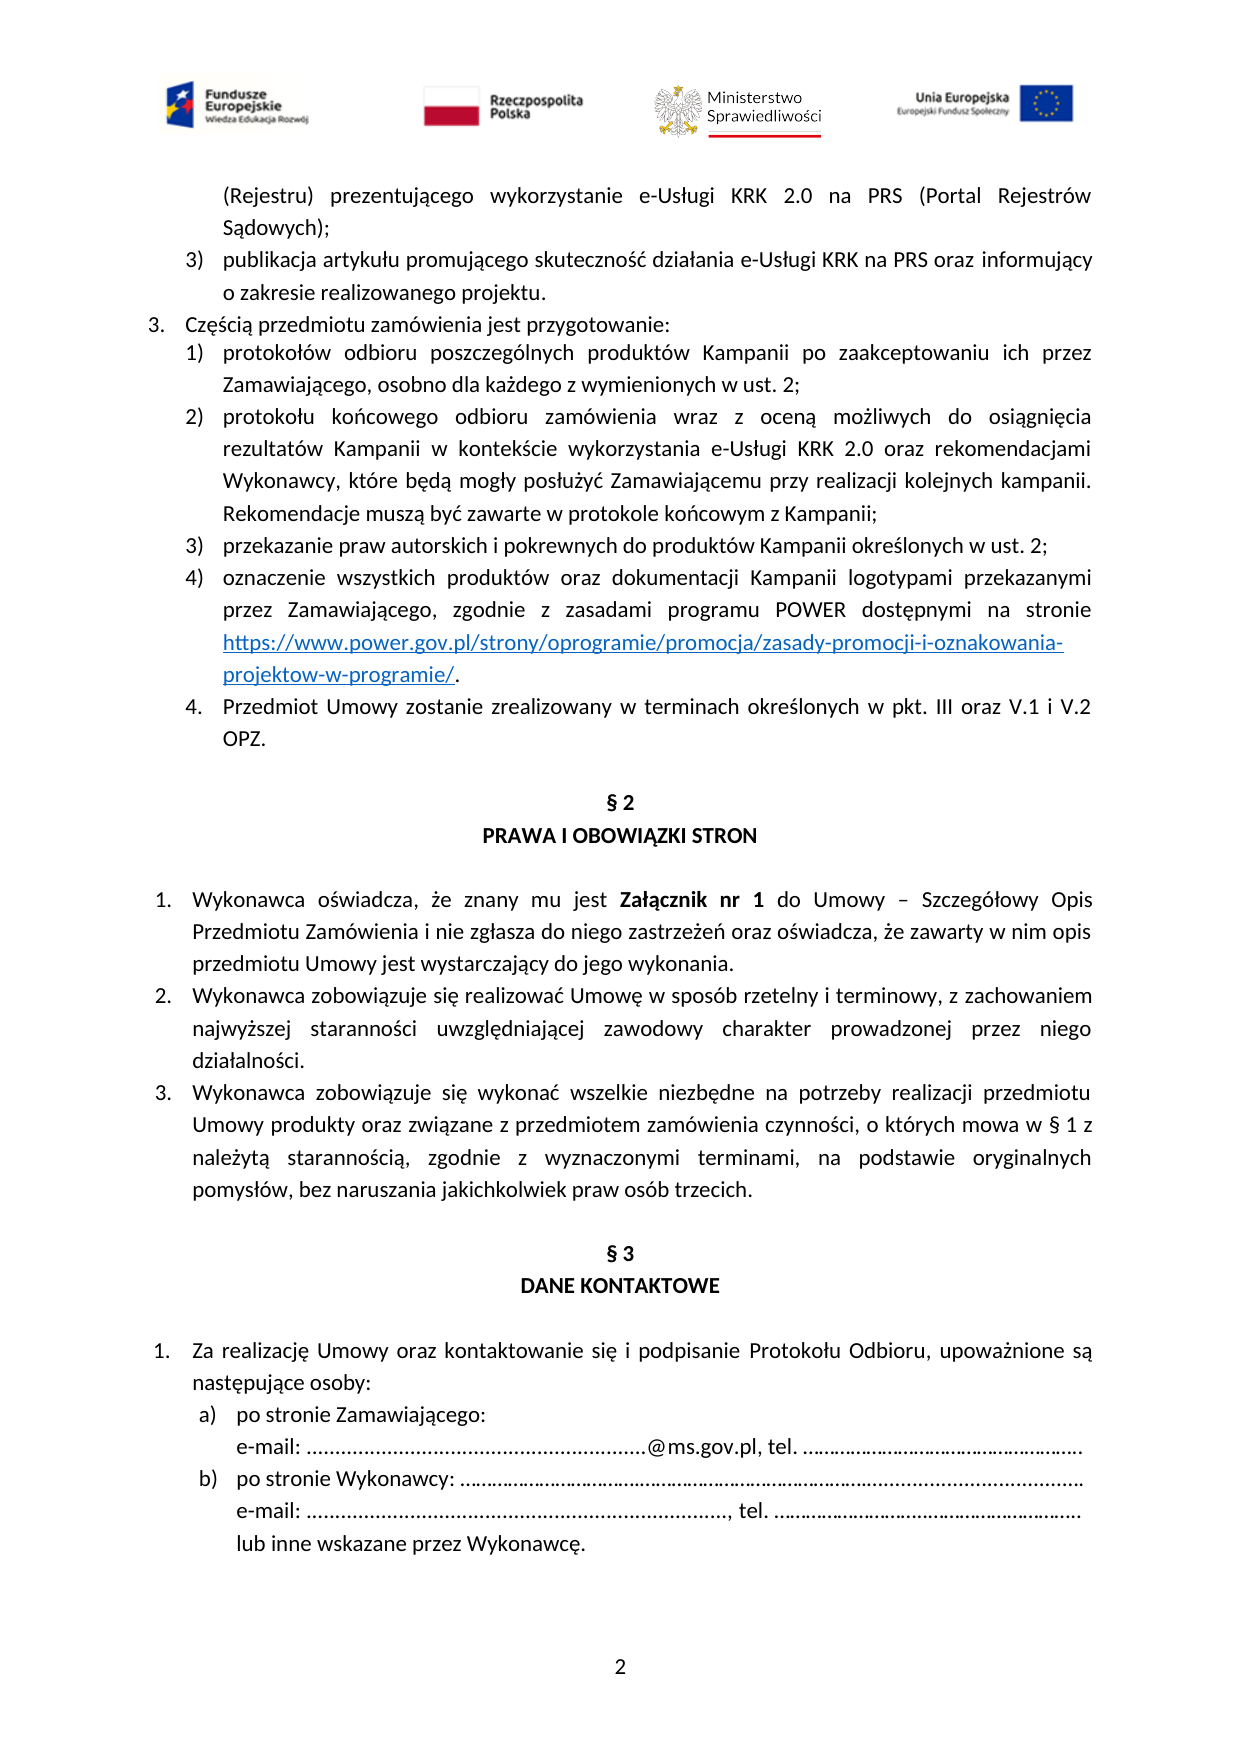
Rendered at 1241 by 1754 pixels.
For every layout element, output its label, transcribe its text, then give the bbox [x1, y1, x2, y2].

list po stronie Zamawiającego: [199, 1400, 1093, 1428]
list publikacja artykułu promującego skuteczność działania e-Usługi KRK na PRS oraz informujący o zakresie realizowanego projektu. [185, 246, 1093, 306]
list Wykonawca zobowiązuje się realizować Umowę w sposób rzetelny i terminowy, z zachowaniem najwyższej staranności uwzględniającej zawodowy charakter prowadzonej przez niego działalności. [154, 982, 1093, 1074]
text lub inne wskazane przez Wykonawcę. [236, 1529, 1093, 1557]
picture [158, 73, 325, 134]
list oznaczenie wszystkich produktów oraz dokumentacji Kampanii logotypami przekazanymi przez Zamawiającego, zgodnie z zasadami programu POWER dostępnymi na stronie https://www.power.gov.pl/strony/oprogramie/promocja/zasady-promocji-i-oznakowania-projektow-w-programie/. [185, 563, 1093, 688]
list po stronie Wykonawcy: …………………………….…………………………………….…...............................…. [199, 1464, 1093, 1492]
list Przedmiot Umowy zostanie zrealizowany w terminach określonych w pkt. III oraz V.1 i V.2 OPZ. [185, 692, 1093, 752]
list Wykonawca oświadcza, że znany mu jest Załącznik nr 1 do Umowy – Szczegółowy Opis Przedmiotu Zamówienia i nie zgłasza do niego zastrzeżeń oraz oświadcza, że zawarty w nim opis przedmiotu Umowy jest wystarczający do jego wykonania. [154, 885, 1093, 977]
picture [411, 73, 592, 135]
text DANE KONTAKTOWE [148, 1271, 1093, 1299]
picture [642, 73, 833, 150]
text PRAWA I OBOWIĄZKI STRON [148, 821, 1093, 849]
picture [885, 73, 1081, 135]
list przekazanie praw autorskich i pokrewnych do produktów Kampanii określonych w ust. 2; [185, 531, 1093, 559]
text § 2 [148, 788, 1093, 817]
text § 3 [148, 1239, 1093, 1267]
list protokołu końcowego odbioru zamówienia wraz z oceną możliwych do osiągnięcia rezultatów Kampanii w kontekście wykorzystania e-Usługi KRK 2.0 oraz rekomendacjami Wykonawcy, które będą mogły posłużyć Zamawiającemu przy realizacji kolejnych kampanii. Rekomendacje muszą być zawarte w protokole końcowym z Kampanii; [185, 402, 1093, 527]
text e-mail: ...........................................................@ms.gov.pl, tel. …………………………………………….. [236, 1432, 1093, 1460]
text e-mail: ........................................................................., tel. ………………………..……………………….. [236, 1497, 1093, 1525]
list Częścią przedmiotu zamówienia jest przygotowanie: [148, 310, 1093, 338]
list Wykonawca zobowiązuje się wykonać wszelkie niezbędne na potrzeby realizacji przedmiotu Umowy produkty oraz związane z przedmiotem zamówienia czynności, o których mowa w § 1 z należytą starannością, zgodnie z wyznaczonymi terminami, na podstawie oryginalnych pomysłów, bez naruszania jakichkolwiek praw osób trzecich. [154, 1078, 1093, 1203]
list Za realizację Umowy oraz kontaktowanie się i podpisanie Protokołu Odbioru, upoważnione są następujące osoby: [153, 1336, 1093, 1396]
list protokołów odbioru poszczególnych produktów Kampanii po zaakceptowaniu ich przez Zamawiającego, osobno dla każdego z wymienionych w ust. 2; [185, 338, 1093, 398]
